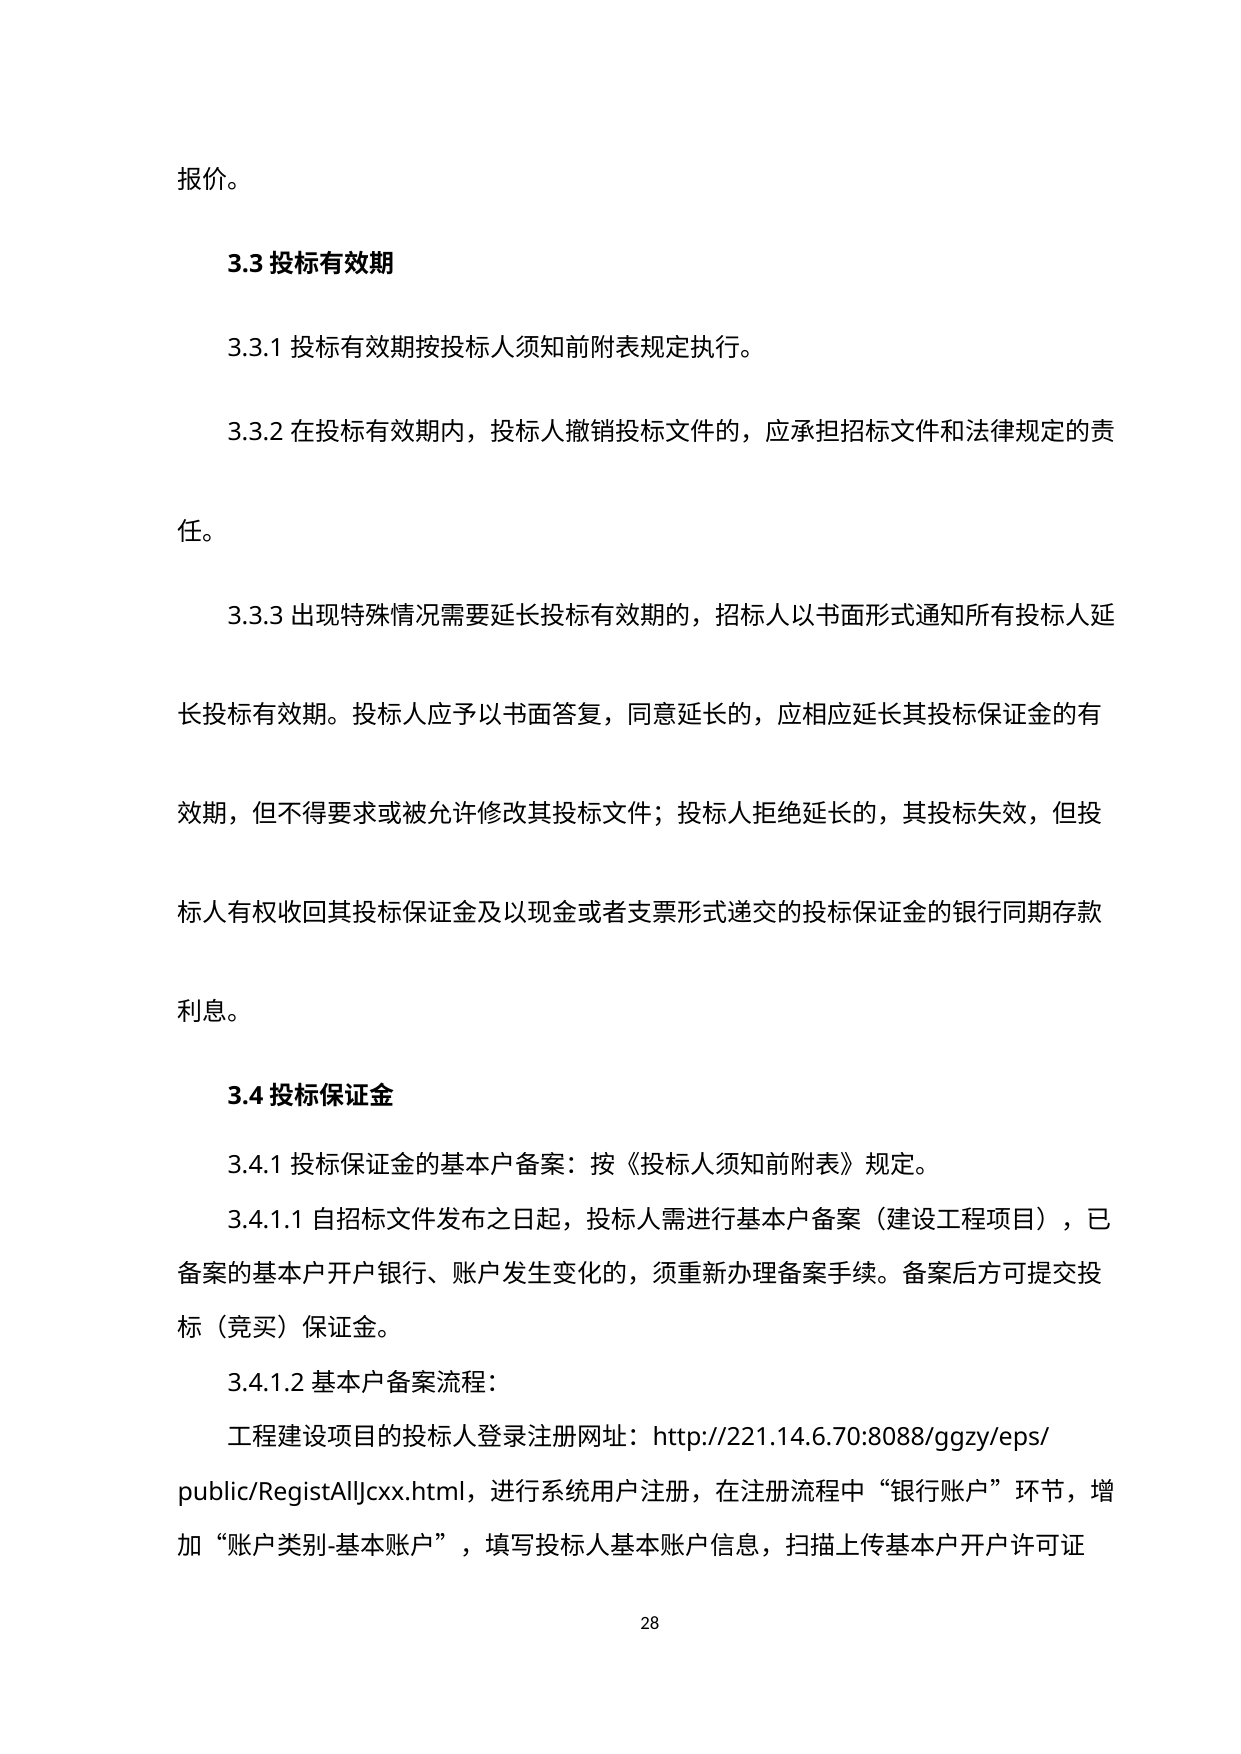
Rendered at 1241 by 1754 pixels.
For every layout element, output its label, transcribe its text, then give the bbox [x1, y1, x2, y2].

text 3.4.1 投标保证金的基本户备案：按《投标人须知前附表》规定。 [177, 1145, 1122, 1181]
text 3.3.3 出现特殊情况需要延长投标有效期的，招标人以书面形式通知所有投标人延长投标有效期。投标人应予以书面答复，同意延长的，应相应延长其投标保证金的有效期，但不得要求或被允许修改其投标文件；投标人拒绝延长的，其投标失效，但投标人有权收回其投标保证金及以现金或者支票形式递交的投标保证金的银行同期存款利息。 [177, 580, 1122, 1042]
text 3.4.1.2 基本户备案流程： [177, 1362, 1122, 1398]
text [177, 1417, 1122, 1562]
text 3.4 投标保证金 [177, 1061, 1122, 1127]
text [177, 144, 1122, 211]
text 3.4.1.1 自招标文件发布之日起，投标人需进行基本户备案（建设工程项目），已备案的基本户开户银行、账户发生变化的，须重新办理备案手续。备案后方可提交投标（竞买）保证金。 [177, 1199, 1122, 1344]
text 3.3.1 投标有效期按投标人须知前附表规定执行。 [177, 313, 1122, 379]
text 3.3 投标有效期 [177, 229, 1122, 295]
text 3.3.2 在投标有效期内，投标人撤销投标文件的，应承担招标文件和法律规定的责任。 [177, 397, 1122, 562]
